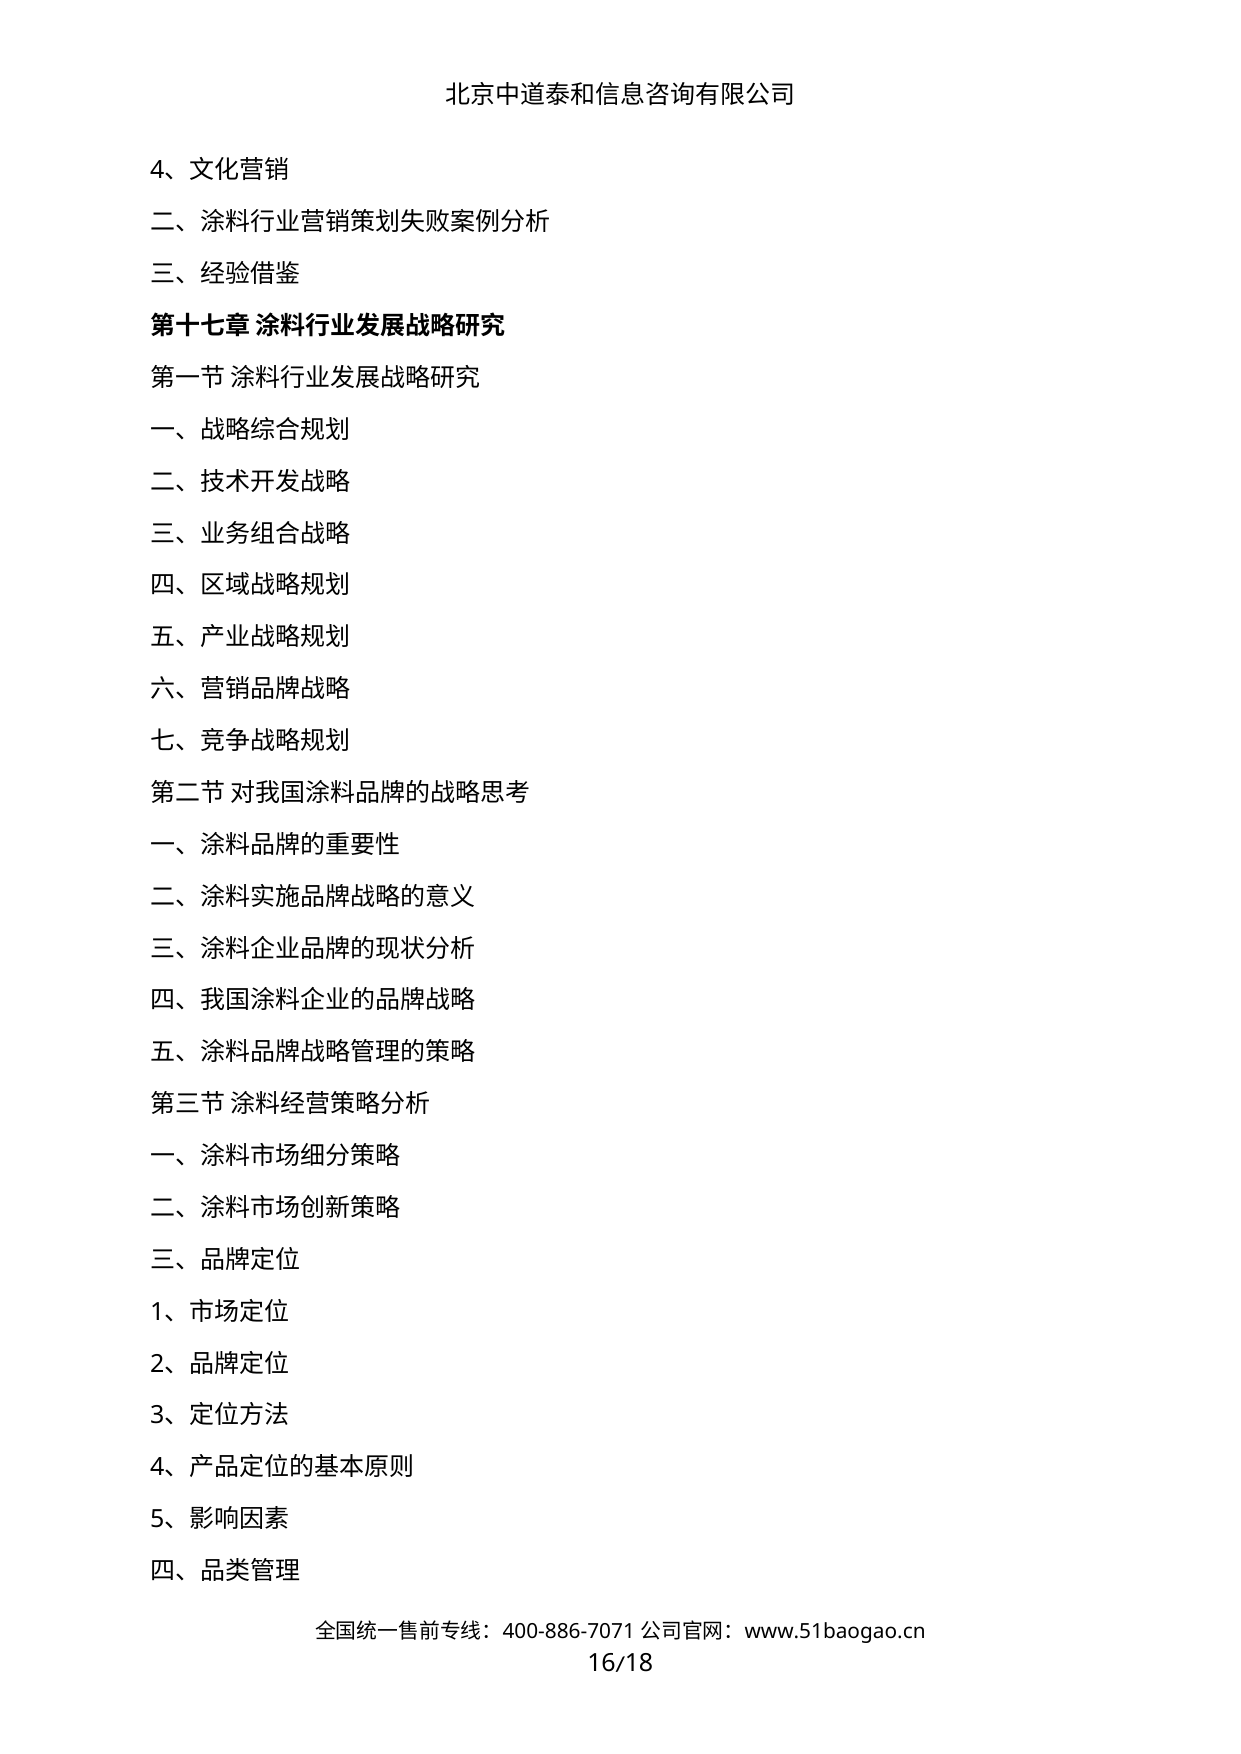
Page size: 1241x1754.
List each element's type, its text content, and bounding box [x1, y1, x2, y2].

text 四、品类管理 [150, 1551, 1090, 1587]
text 二、涂料市场创新策略 [150, 1187, 1090, 1224]
text 二、涂料行业营销策划失败案例分析 [150, 202, 1090, 238]
text 七、竞争战略规划 [150, 721, 1090, 757]
text 六、营销品牌战略 [150, 669, 1090, 705]
text 3、定位方法 [150, 1395, 1090, 1431]
text 第一节 涂料行业发展战略研究 [150, 357, 1090, 394]
text 第十七章 涂料行业发展战略研究 [150, 306, 1090, 342]
text 第二节 对我国涂料品牌的战略思考 [150, 772, 1090, 809]
text 五、涂料品牌战略管理的策略 [150, 1032, 1090, 1068]
text 三、业务组合战略 [150, 513, 1090, 549]
text 二、技术开发战略 [150, 461, 1090, 497]
text 二、涂料实施品牌战略的意义 [150, 876, 1090, 912]
text 4、文化营销 [150, 150, 1090, 186]
text 1、市场定位 [150, 1291, 1090, 1327]
text 四、区域战略规划 [150, 565, 1090, 601]
text 一、涂料市场细分策略 [150, 1136, 1090, 1172]
text 四、我国涂料企业的品牌战略 [150, 980, 1090, 1016]
text 4、产品定位的基本原则 [150, 1447, 1090, 1483]
text 五、产业战略规划 [150, 617, 1090, 653]
text 一、涂料品牌的重要性 [150, 824, 1090, 861]
text 一、战略综合规划 [150, 409, 1090, 446]
text 2、品牌定位 [150, 1343, 1090, 1379]
text 三、品牌定位 [150, 1239, 1090, 1276]
text 5、影响因素 [150, 1499, 1090, 1535]
text 第三节 涂料经营策略分析 [150, 1084, 1090, 1120]
text 三、经验借鉴 [150, 254, 1090, 290]
text 三、涂料企业品牌的现状分析 [150, 928, 1090, 964]
